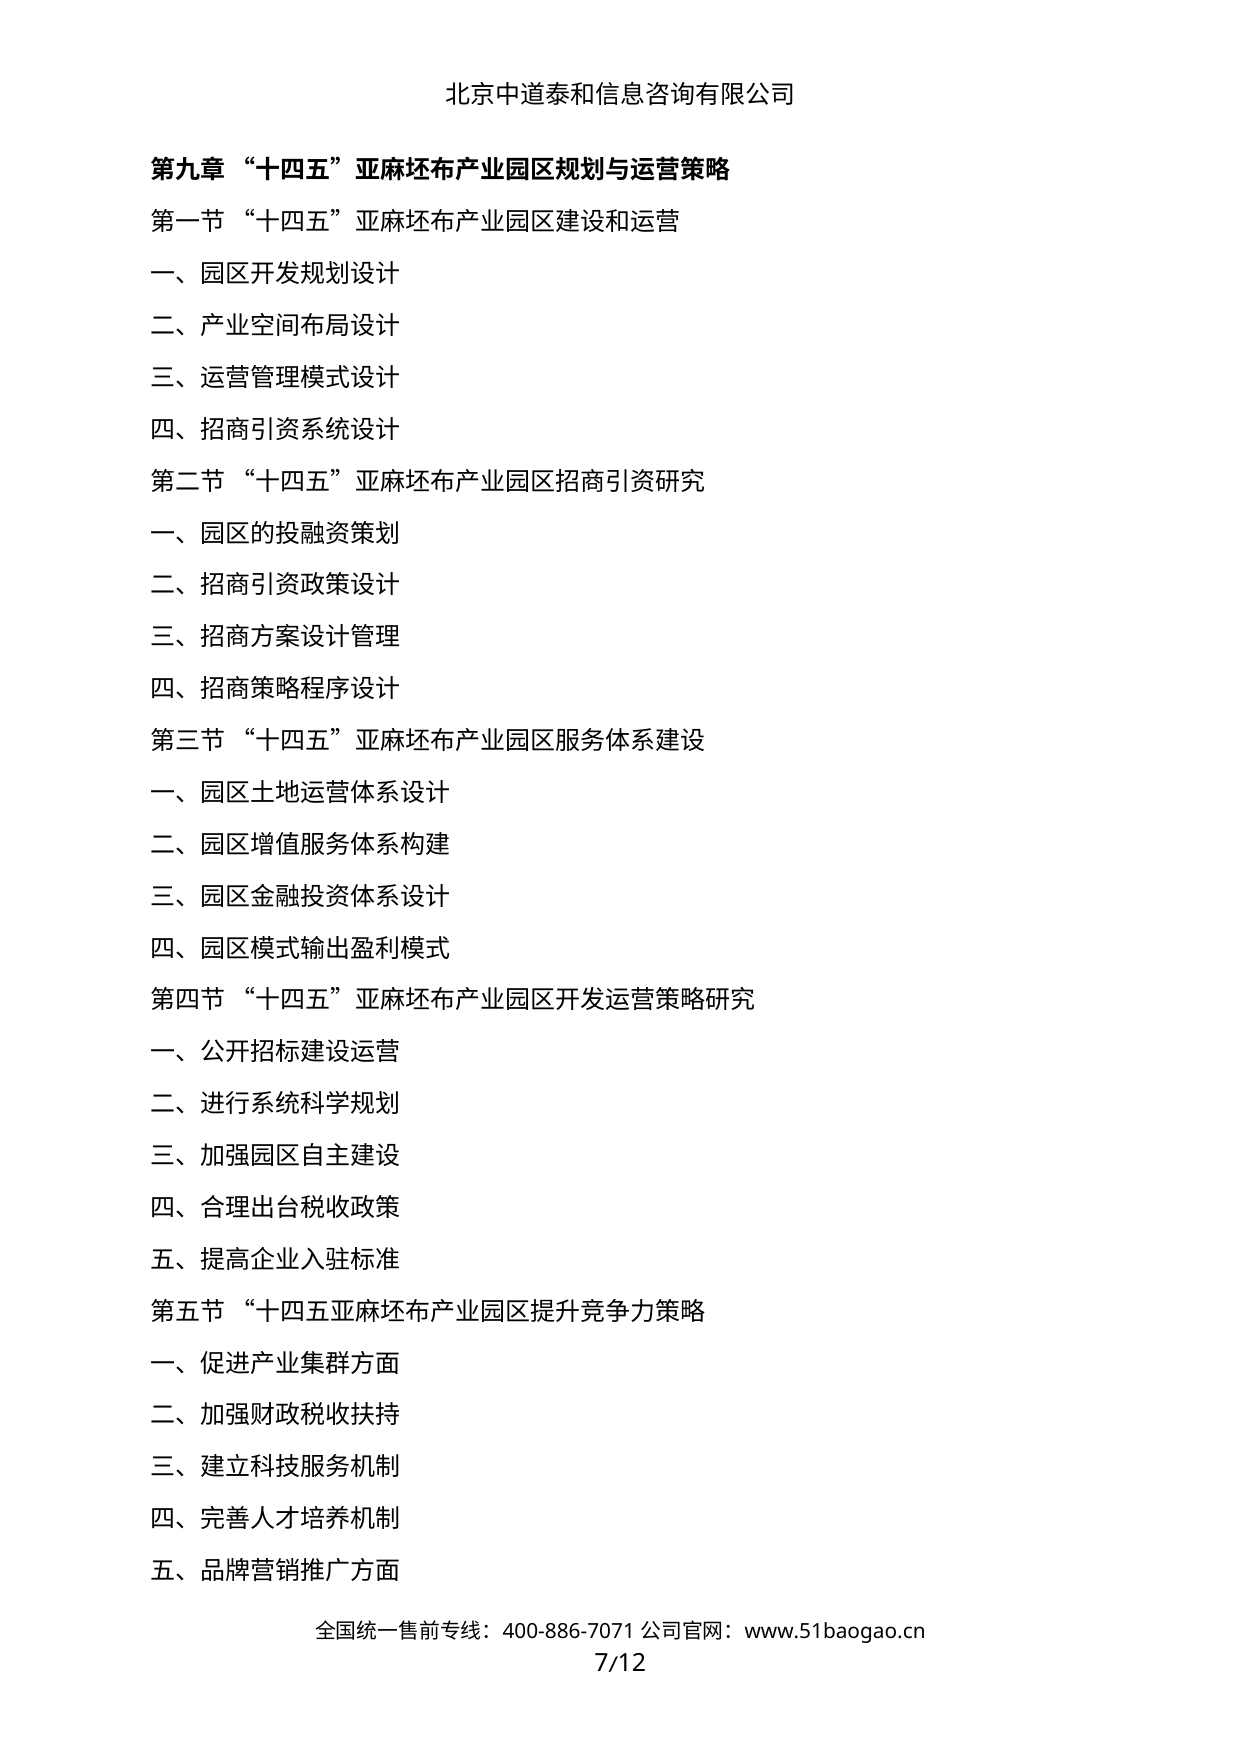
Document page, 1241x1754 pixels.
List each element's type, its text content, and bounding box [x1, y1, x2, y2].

text 三、园区金融投资体系设计 [150, 876, 1090, 912]
text 一、园区的投融资策划 [150, 513, 1090, 549]
text 第三节 “十四五”亚麻坯布产业园区服务体系建设 [150, 721, 1090, 757]
text 第二节 “十四五”亚麻坯布产业园区招商引资研究 [150, 461, 1090, 497]
text 四、合理出台税收政策 [150, 1187, 1090, 1224]
text 一、公开招标建设运营 [150, 1032, 1090, 1068]
text 一、园区开发规划设计 [150, 254, 1090, 290]
text 四、招商引资系统设计 [150, 409, 1090, 446]
text 二、招商引资政策设计 [150, 565, 1090, 601]
text 二、产业空间布局设计 [150, 306, 1090, 342]
text 三、运营管理模式设计 [150, 357, 1090, 394]
text 二、园区增值服务体系构建 [150, 824, 1090, 861]
text 三、加强园区自主建设 [150, 1136, 1090, 1172]
text 第四节 “十四五”亚麻坯布产业园区开发运营策略研究 [150, 980, 1090, 1016]
text 四、招商策略程序设计 [150, 669, 1090, 705]
text 三、招商方案设计管理 [150, 617, 1090, 653]
text 五、提高企业入驻标准 [150, 1239, 1090, 1276]
text 一、园区土地运营体系设计 [150, 772, 1090, 809]
text 四、园区模式输出盈利模式 [150, 928, 1090, 964]
text 四、完善人才培养机制 [150, 1499, 1090, 1535]
text 第九章 “十四五”亚麻坯布产业园区规划与运营策略 [150, 150, 1090, 186]
text 二、加强财政税收扶持 [150, 1395, 1090, 1431]
text 第五节 “十四五亚麻坯布产业园区提升竞争力策略 [150, 1291, 1090, 1327]
text 五、品牌营销推广方面 [150, 1551, 1090, 1587]
text 三、建立科技服务机制 [150, 1447, 1090, 1483]
text 二、进行系统科学规划 [150, 1084, 1090, 1120]
text 第一节 “十四五”亚麻坯布产业园区建设和运营 [150, 202, 1090, 238]
text 一、促进产业集群方面 [150, 1343, 1090, 1379]
